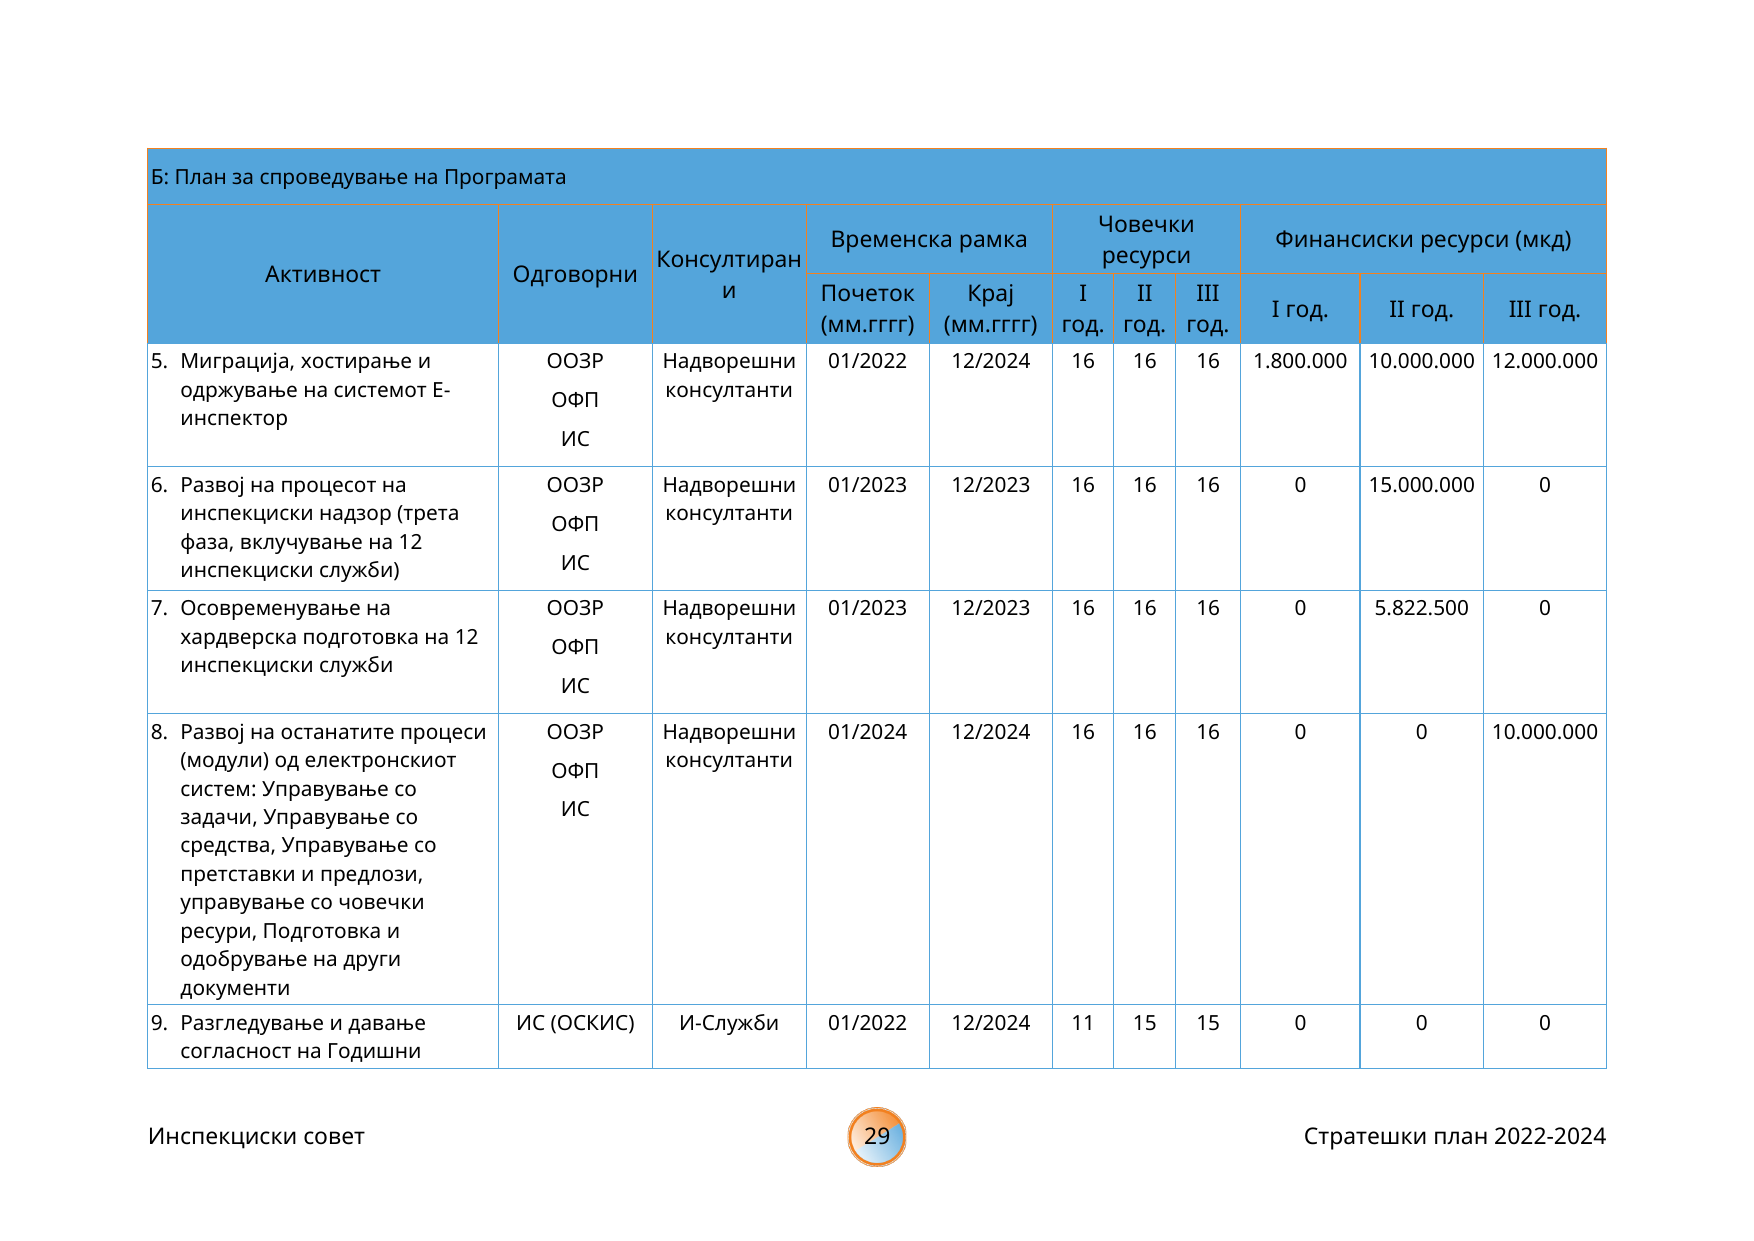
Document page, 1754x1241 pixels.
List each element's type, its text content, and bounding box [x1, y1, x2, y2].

table_cell 01/2022 [807, 1005, 929, 1068]
table_cell 12/2024 [930, 344, 1052, 466]
table_cell 12/2024 [930, 1005, 1052, 1068]
table_cell Надворешни консултанти [653, 344, 806, 466]
table_cell Консултирани [653, 205, 806, 343]
table_cell 16 [1114, 714, 1175, 1004]
table_cell 0 [1484, 591, 1606, 713]
table_cell 01/2023 [807, 591, 929, 713]
table_cell 0 [1484, 1005, 1606, 1068]
table_cell 10.000.000 [1484, 714, 1606, 1004]
table_cell Финансиски ресурси (мкд) [1241, 205, 1606, 273]
table_cell ИС (ОСКИС) [499, 1005, 652, 1068]
table_cell 16 [1053, 714, 1113, 1004]
table_cell Развој на процесот на инспекциски надзор (трета фаза, вклучување на 12 инспекциски служби) [148, 467, 498, 589]
table_cell 0 [1484, 467, 1606, 589]
table_cell Временска рамка [807, 205, 1052, 273]
table_cell 15 [1176, 1005, 1240, 1068]
table_cell 16 [1053, 467, 1113, 589]
table_cell 16 [1114, 344, 1175, 466]
table_cell Осовременување на хардверска подготовка на 12 инспекциски служби [148, 591, 498, 713]
table_cell 1.800.000 [1241, 344, 1359, 466]
table_cell 12/2023 [930, 467, 1052, 589]
table_cell 5.822.500 [1361, 591, 1483, 713]
table_cell 12.000.000 [1484, 344, 1606, 466]
table_cell 16 [1176, 714, 1240, 1004]
table_cell Активност [148, 205, 498, 343]
table_cell Одговорни [499, 205, 652, 343]
table_cell 10.000.000 [1361, 344, 1483, 466]
table_cell ООЗР ОФП ИС [499, 467, 652, 589]
table_cell 15 [1114, 1005, 1175, 1068]
table_cell 16 [1114, 591, 1175, 713]
table_cell 11 [1053, 1005, 1113, 1068]
picture [847, 1107, 907, 1167]
table_cell 16 [1176, 344, 1240, 466]
table_cell Развој на останатите процеси (модули) од електронскиот систем: Управување со задачи, Управување со средства, Управување со претставки и предлози, управување со човечки ресури, Подготовка и одобрување на други документи [148, 714, 498, 1004]
table_cell 0 [1241, 591, 1359, 713]
table_cell Надворешни консултанти [653, 591, 806, 713]
table_cell III год. [1484, 274, 1606, 343]
table_cell 12/2023 [930, 591, 1052, 713]
table_cell 16 [1053, 344, 1113, 466]
table_cell 16 [1053, 591, 1113, 713]
table_cell Надворешни консултанти [653, 714, 806, 1004]
table_cell I год. [1241, 274, 1359, 343]
table_cell 0 [1361, 1005, 1483, 1068]
table_cell I год. [1053, 274, 1113, 343]
table_cell 0 [1361, 714, 1483, 1004]
table_cell Крај (мм.гггг) [930, 274, 1052, 343]
table_cell Миграција, хостирање и одржување на системот Е-инспектор [148, 344, 498, 466]
table_cell 16 [1176, 591, 1240, 713]
table_cell II год. [1114, 274, 1175, 343]
table_cell ООЗР ОФП ИС [499, 591, 652, 713]
table_cell 15.000.000 [1361, 467, 1483, 589]
table_cell 01/2024 [807, 714, 929, 1004]
table_cell ООЗР ОФП ИС [499, 344, 652, 466]
table_cell 0 [1241, 714, 1359, 1004]
table_header Б: План за спроведување на Програмата [148, 149, 1606, 204]
table_cell Разгледување и давање согласност на Годишни планови за работа на инспекциски служби [148, 1005, 498, 1068]
table_cell 01/2023 [807, 467, 929, 589]
table_cell 0 [1241, 1005, 1359, 1068]
table_cell II год. [1361, 274, 1483, 343]
table_cell И-Служби [653, 1005, 806, 1068]
table_cell 12/2024 [930, 714, 1052, 1004]
table_cell 01/2022 [807, 344, 929, 466]
table_cell Надворешни консултанти [653, 467, 806, 589]
table_cell Човечки ресурси [1053, 205, 1240, 273]
table_cell Почеток (мм.гггг) [807, 274, 929, 343]
table_cell III год. [1176, 274, 1240, 343]
table_cell ООЗР ОФП ИС [499, 714, 652, 1004]
table_cell 16 [1176, 467, 1240, 589]
table_cell 0 [1241, 467, 1359, 589]
table_cell 16 [1114, 467, 1175, 589]
